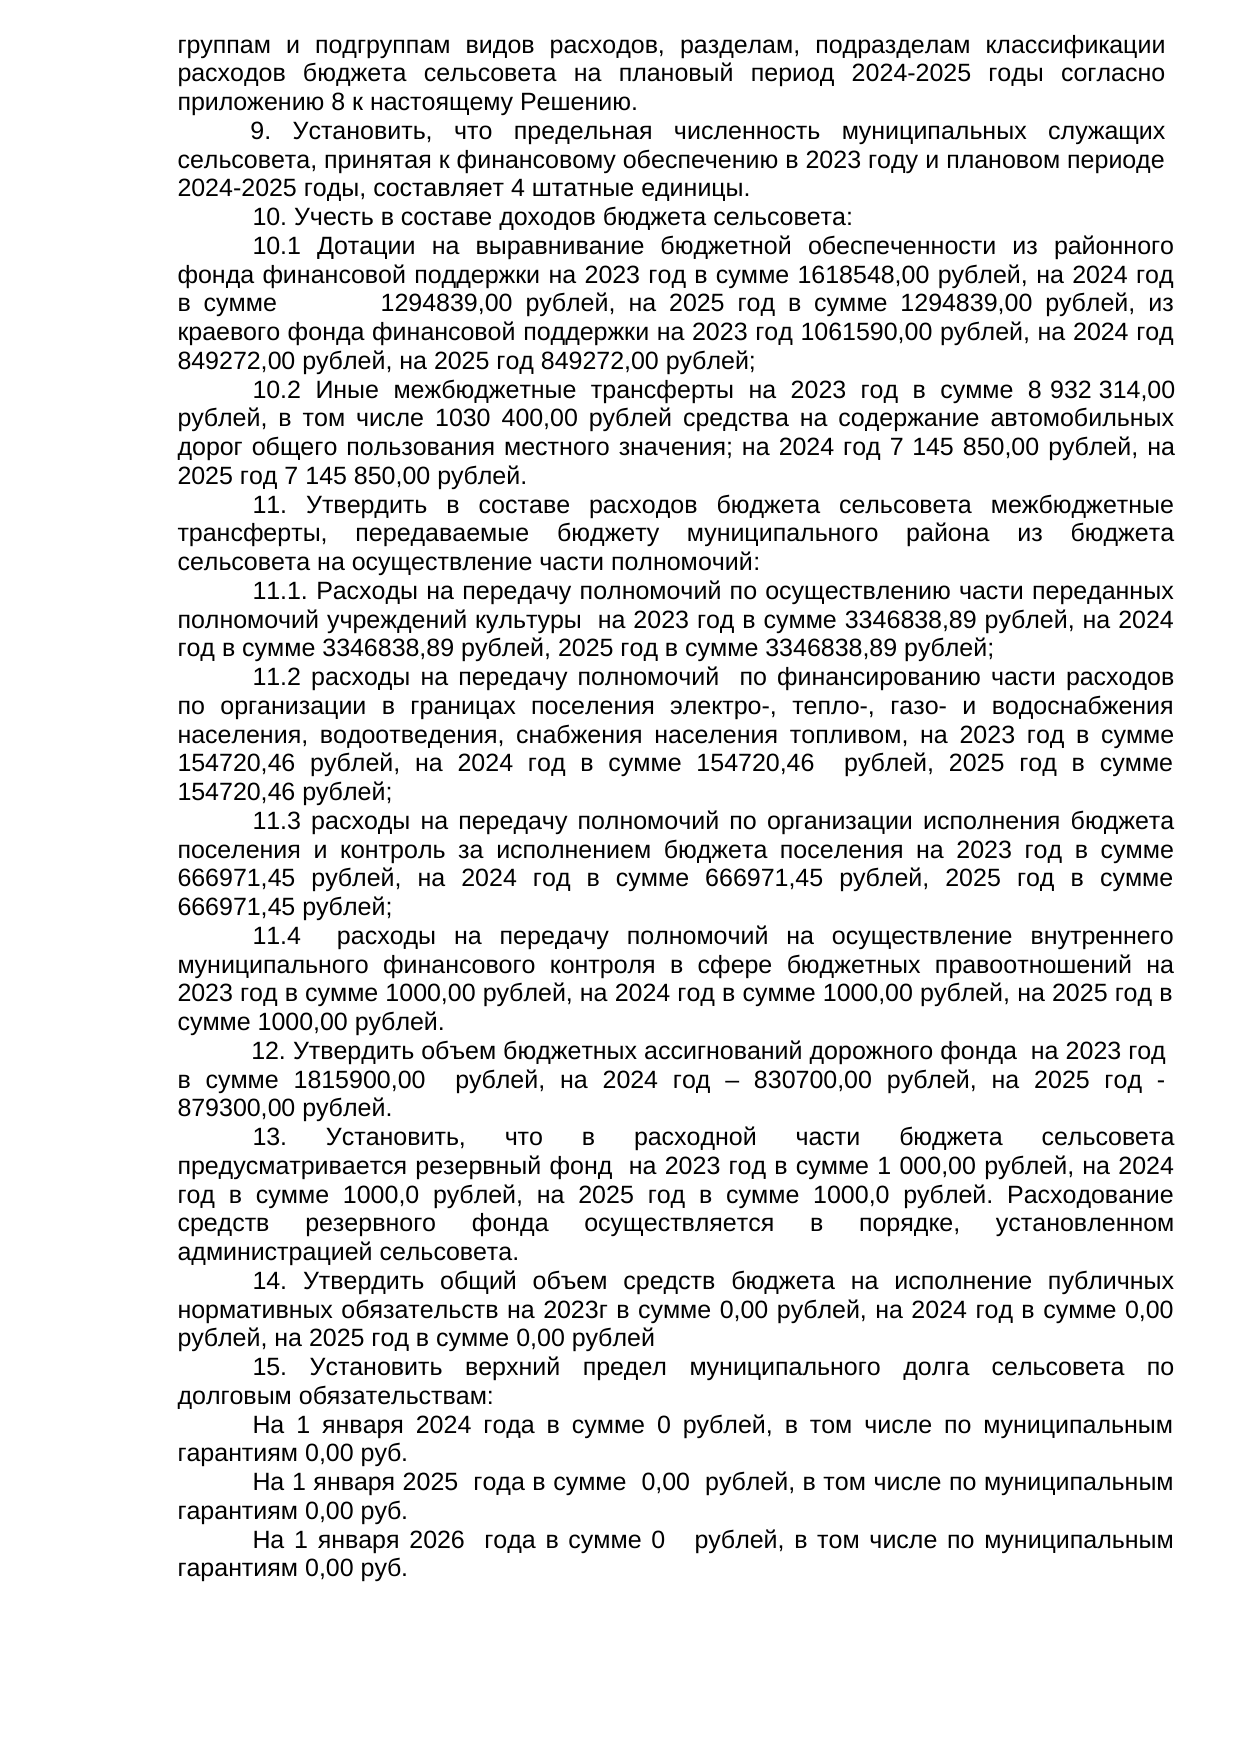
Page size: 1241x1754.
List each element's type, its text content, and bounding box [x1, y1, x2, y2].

text 10. Учесть в составе доходов бюджета сельсовета: [177, 202, 1175, 231]
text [177, 29, 1167, 116]
text 13. Установить, что в расходной части бюджета сельсовета предусматривается резервный фонд на 2023 год в сумме 1 000,00 рублей, на 2024 год в сумме 1000,0 рублей, на 2025 год в сумме 1000,0 рублей. Расходование средств резервного фонда осуществляется в порядке, установленном администрацией сельсовета. [177, 1122, 1175, 1266]
text На 1 января 2025 года в сумме 0,00 рублей, в том числе по муниципальным гарантиям 0,00 руб. [177, 1467, 1175, 1524]
text 10.2 Иные межбюджетные трансферты на 2023 год в сумме 8 932 314,00 рублей, в том числе 1030 400,00 рублей средства на содержание автомобильных дорог общего пользования местного значения; на 2024 год 7 145 850,00 рублей, на 2025 год 7 145 850,00 рублей. [177, 374, 1175, 489]
text 10.1 Дотации на выравнивание бюджетной обеспеченности из районного фонда финансовой поддержки на 2023 год в сумме 1618548,00 рублей, на 2024 год в сумме 1294839,00 рублей, на 2025 год в сумме 1294839,00 рублей, из краевого фонда финансовой поддержки на 2023 год 1061590,00 рублей, на 2024 год 849272,00 рублей, на 2025 год 849272,00 рублей; [177, 231, 1175, 374]
text На 1 января 2024 года в сумме 0 рублей, в том числе по муниципальным гарантиям 0,00 руб. [177, 1409, 1175, 1467]
text 9. Установить, что предельная численность муниципальных служащих сельсовета, принятая к финансовому обеспечению в 2023 году и плановом периоде 2024-2025 годы, составляет 4 штатные единицы. [177, 116, 1167, 202]
text На 1 января 2026 года в сумме 0 рублей, в том числе по муниципальным гарантиям 0,00 руб. [177, 1524, 1175, 1582]
text 11.4 расходы на передачу полномочий на осуществление внутреннего муниципального финансового контроля в сфере бюджетных правоотношений на 2023 год в сумме 1000,00 рублей, на 2024 год в сумме 1000,00 рублей, на 2025 год в сумме 1000,00 рублей. [177, 921, 1175, 1036]
text 11. Утвердить в составе расходов бюджета сельсовета межбюджетные трансферты, передаваемые бюджету муниципального района из бюджета сельсовета на осуществление части полномочий: [177, 489, 1175, 576]
text 12. Утвердить объем бюджетных ассигнований дорожного фонда на 2023 год в сумме 1815900,00 рублей, на 2024 год – 830700,00 рублей, на 2025 год -879300,00 рублей. [177, 1036, 1167, 1122]
text 11.1. Расходы на передачу полномочий по осуществлению части переданных полномочий учреждений культуры на 2023 год в сумме 3346838,89 рублей, на 2024 год в сумме 3346838,89 рублей, 2025 год в сумме 3346838,89 рублей; [177, 576, 1175, 662]
text 11.2 расходы на передачу полномочий по финансированию части расходов по организации в границах поселения электро-, тепло-, газо- и водоснабжения населения, водоотведения, снабжения населения топливом, на 2023 год в сумме 154720,46 рублей, на 2024 год в сумме 154720,46 рублей, 2025 год в сумме 154720,46 рублей; [177, 662, 1175, 806]
text 14. Утвердить общий объем средств бюджета на исполнение публичных нормативных обязательств на 2023г в сумме 0,00 рублей, на 2024 год в сумме 0,00 рублей, на 2025 год в сумме 0,00 рублей [177, 1266, 1175, 1352]
text 15. Установить верхний предел муниципального долга сельсовета по долговым обязательствам: [177, 1352, 1175, 1409]
text 11.3 расходы на передачу полномочий по организации исполнения бюджета поселения и контроль за исполнением бюджета поселения на 2023 год в сумме 666971,45 рублей, на 2024 год в сумме 666971,45 рублей, 2025 год в сумме 666971,45 рублей; [177, 806, 1175, 921]
